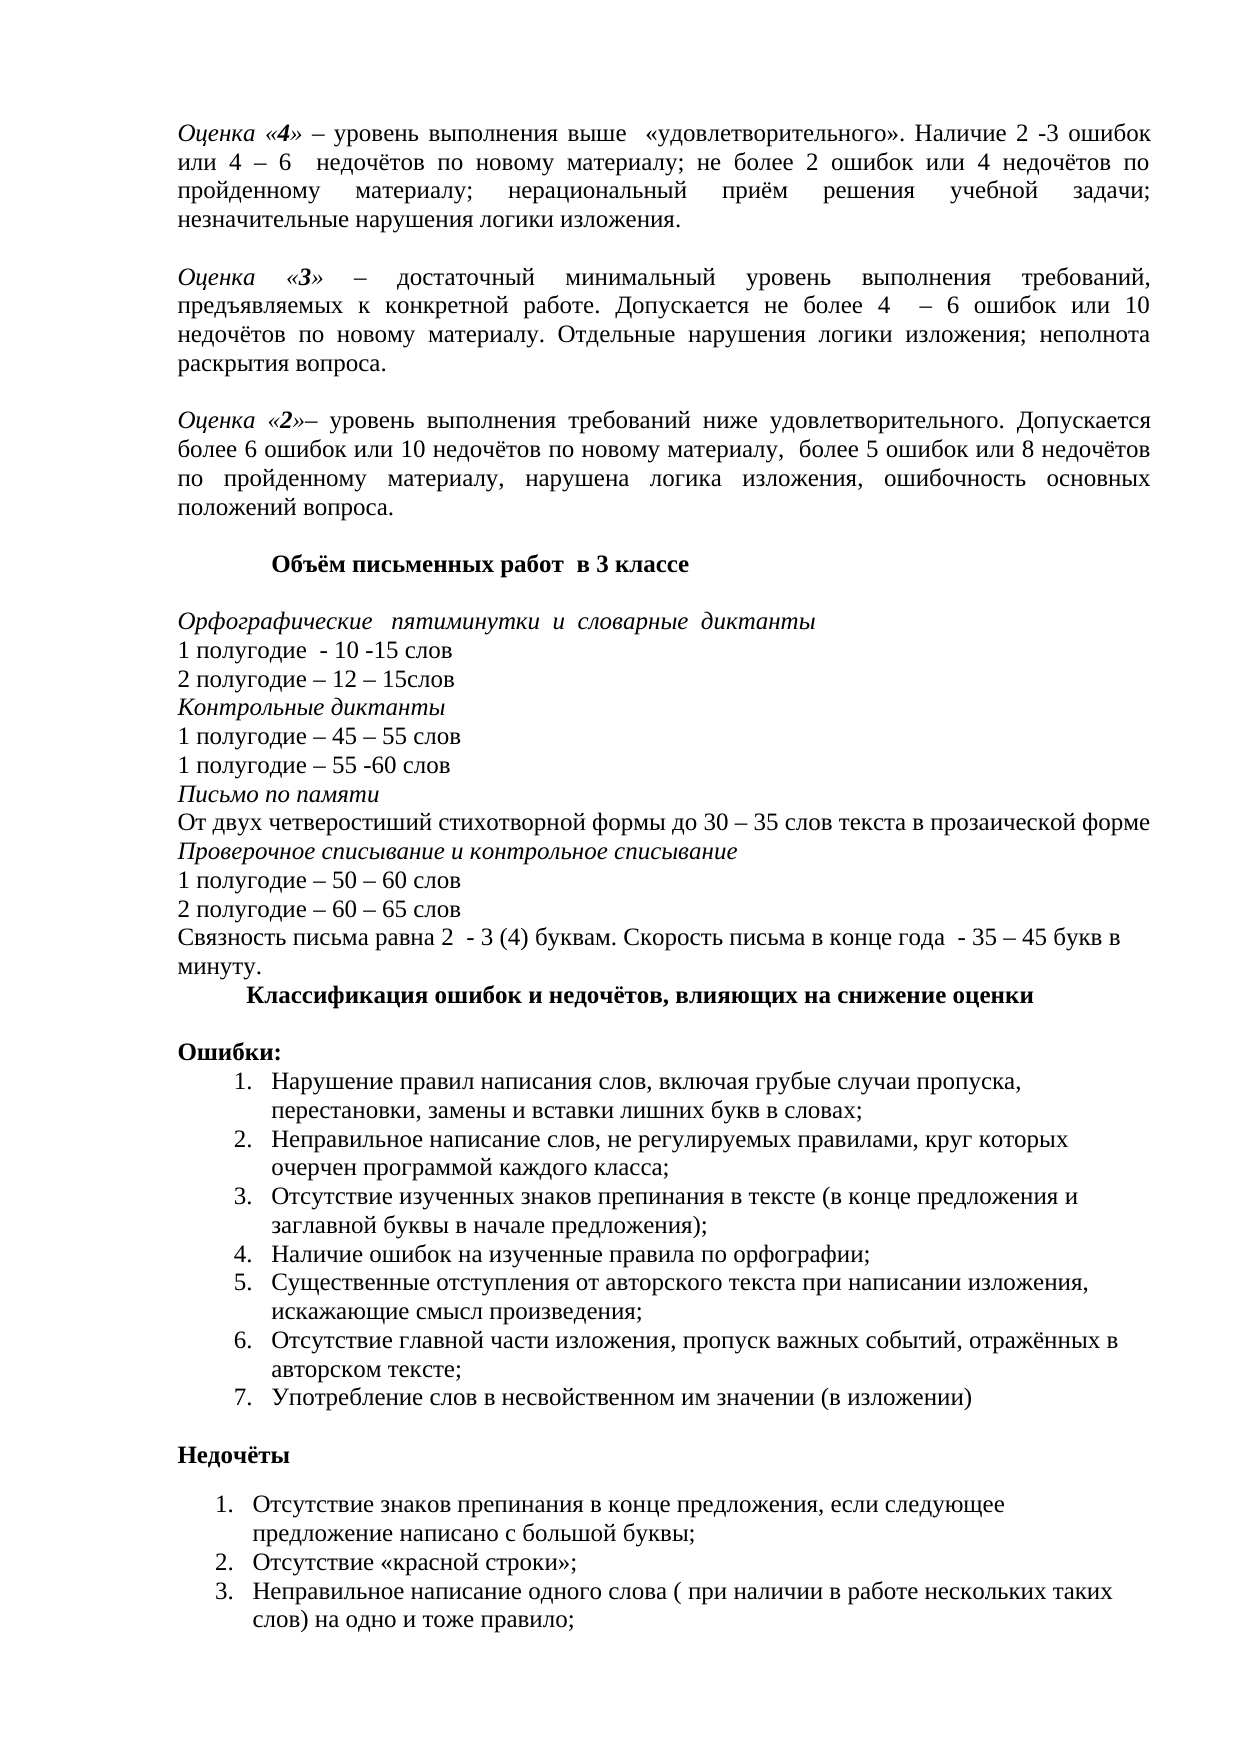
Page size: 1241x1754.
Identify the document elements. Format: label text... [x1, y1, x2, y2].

text Оценка «4» – уровень выполнения выше «удовлетворительного». Наличие 2 -3 ошибок или 4 – 6 недочётов по новому материалу; не более 2 ошибок или 4 недочётов по пройденному материалу; нерациональный приём решения учебной задачи; незначительные нарушения логики изложения. [177, 118, 1152, 233]
list Существенные отступления от авторского текста при написании изложения, искажающие смысл произведения; [233, 1267, 1152, 1325]
text Письмо по памяти [177, 779, 1152, 807]
text Объём письменных работ в 3 классе [177, 549, 1152, 577]
text 1 полугодие – 50 – 60 слов [177, 865, 1152, 894]
list Употребление слов в несвойственном им значении (в изложении) [233, 1382, 1152, 1411]
text 2 полугодие – 12 – 15слов [177, 664, 1152, 692]
list Неправильное написание одного слова ( при наличии в работе нескольких таких слов) на одно и тоже правило; [215, 1576, 1152, 1633]
list Нарушение правил написания слов, включая грубые случаи пропуска, перестановки, замены и вставки лишних букв в словах; [233, 1066, 1152, 1124]
list Отсутствие главной части изложения, пропуск важных событий, отражённых в авторском тексте; [233, 1325, 1152, 1382]
text 1 полугодие - 10 -15 слов [177, 635, 1152, 664]
text Классификация ошибок и недочётов, влияющих на снижение оценки [177, 980, 1152, 1009]
text Оценка «2»– уровень выполнения требований ниже удовлетворительного. Допускается более 6 ошибок или 10 недочётов по новому материалу, более 5 ошибок или 8 недочётов по пройденному материалу, нарушена логика изложения, ошибочность основных положений вопроса. [177, 406, 1152, 521]
list Отсутствие изученных знаков препинания в тексте (в конце предложения и заглавной буквы в начале предложения); [233, 1181, 1152, 1239]
list Наличие ошибок на изученные правила по орфографии; [233, 1239, 1152, 1267]
text Проверочное списывание и контрольное списывание [177, 836, 1152, 865]
text От двух четверостиший стихотворной формы до 30 – 35 слов текста в прозаической форме [177, 807, 1152, 836]
list Неправильное написание слов, не регулируемых правилами, круг которых очерчен программой каждого класса; [233, 1124, 1152, 1181]
text Ошибки: [177, 1037, 1152, 1066]
text Орфографические пятиминутки и словарные диктанты [177, 606, 1152, 635]
text Связность письма равна 2 - 3 (4) буквам. Скорость письма в конце года - 35 – 45 букв в минуту. [177, 922, 1152, 980]
text Недочёты [177, 1440, 1152, 1469]
list Отсутствие знаков препинания в конце предложения, если следующее предложение написано с большой буквы; [215, 1489, 1152, 1547]
text Оценка «3» – достаточный минимальный уровень выполнения требований, предъявляемых к конкретной работе. Допускается не более 4 – 6 ошибок или 10 недочётов по новому материалу. Отдельные нарушения логики изложения; неполнота раскрытия вопроса. [177, 262, 1152, 377]
list Отсутствие «красной строки»; [215, 1547, 1152, 1576]
text 2 полугодие – 60 – 65 слов [177, 894, 1152, 922]
text 1 полугодие – 45 – 55 слов [177, 721, 1152, 750]
text Контрольные диктанты [177, 692, 1152, 721]
text 1 полугодие – 55 -60 слов [177, 750, 1152, 779]
